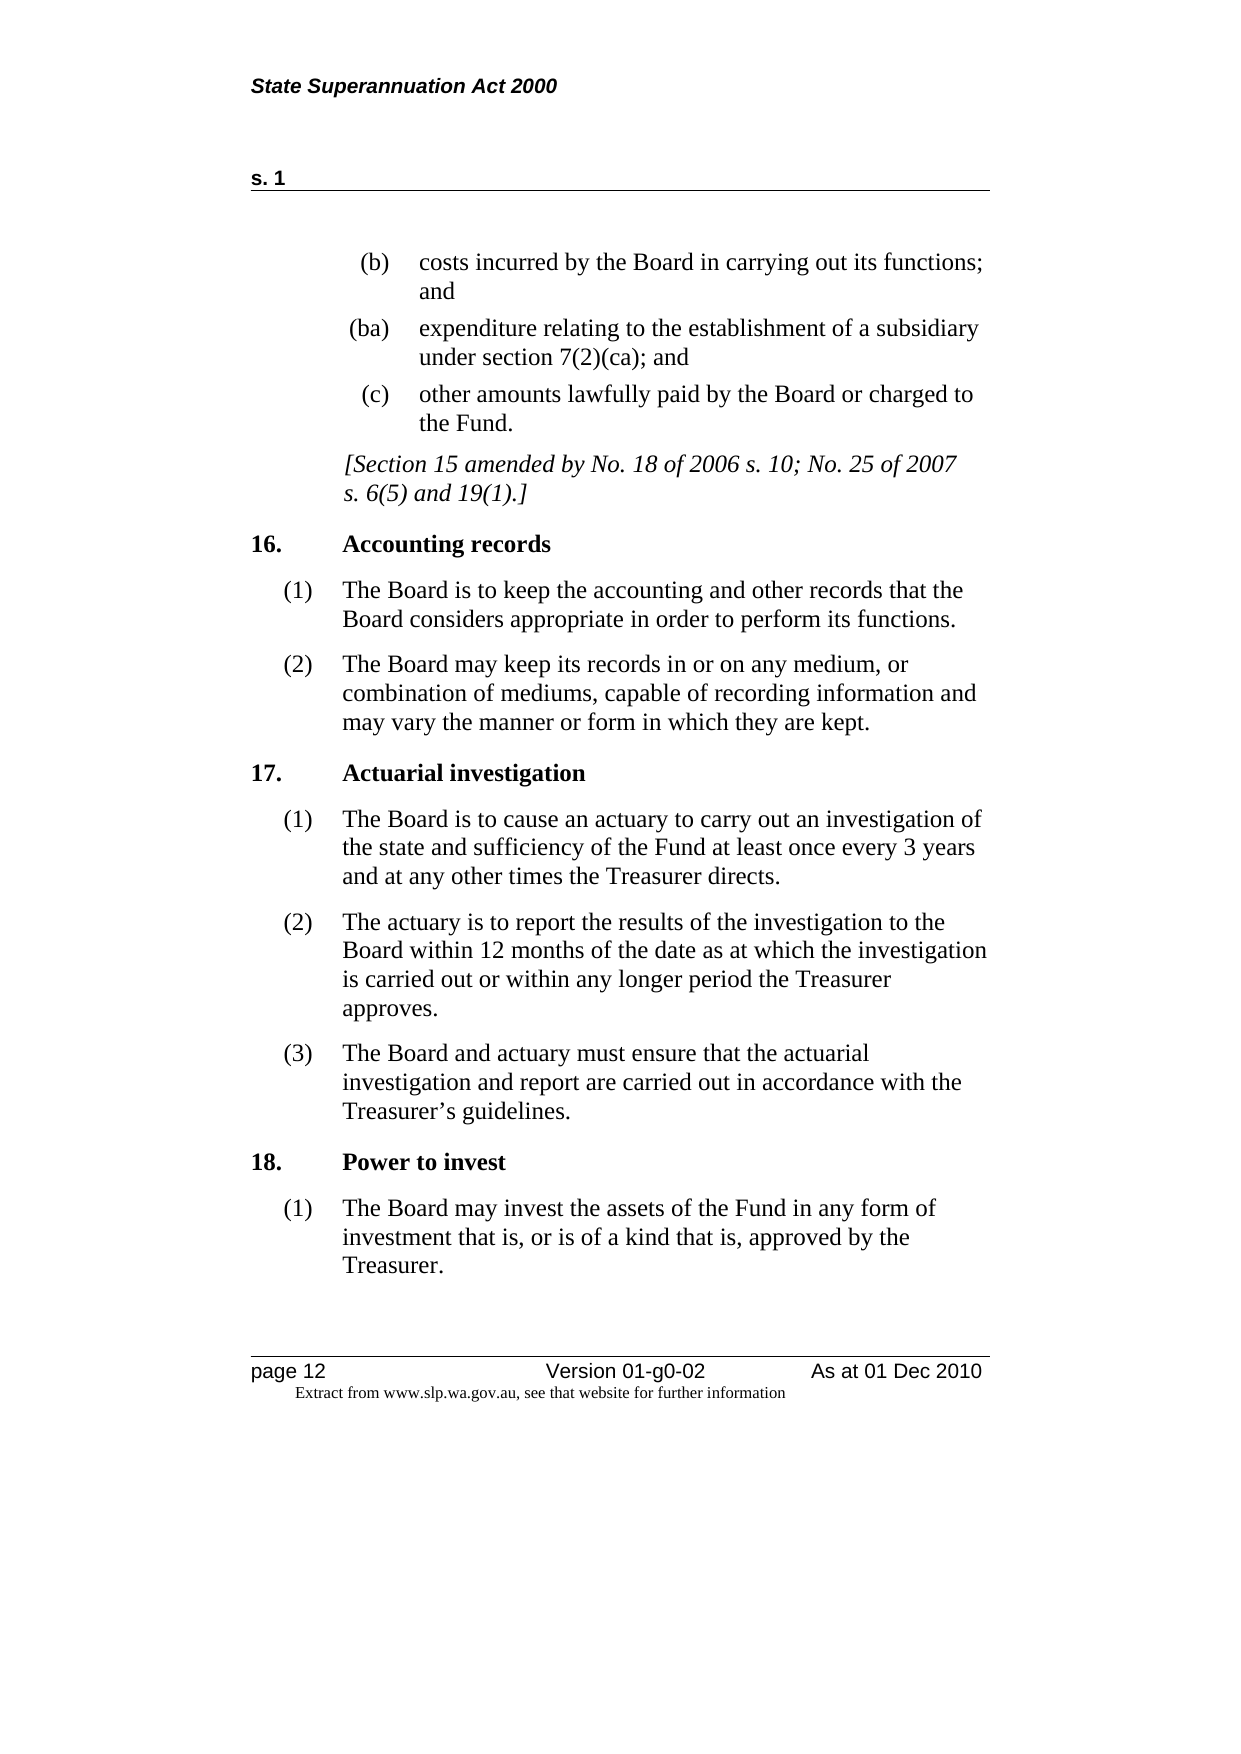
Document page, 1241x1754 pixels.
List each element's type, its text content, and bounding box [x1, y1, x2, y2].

text (1) The Board is to cause an actuary to carry out an investigation of the state and sufficiency of the Fund at least once every 3 years and at any other times the Treasurer directs. [251, 804, 990, 890]
text [Section 15 amended by No. 18 of 2006 s. 10; No. 25 of 2007 s. 6(5) and 19(1).] [251, 449, 990, 507]
text (c) other amounts lawfully paid by the Board or charged to the Fund. [251, 379, 990, 437]
subtitle 17. Actuarial investigation [251, 758, 990, 787]
subtitle 16. Accounting records [251, 529, 990, 558]
text (1) The Board may invest the assets of the Fund in any form of investment that is, or is of a kind that is, approved by the Treasurer. [251, 1193, 990, 1279]
text (2) The Board may keep its records in or on any medium, or combination of mediums, capable of recording information and may vary the manner or form in which they are kept. [251, 649, 990, 735]
text (ba) expenditure relating to the establishment of a subsidiary under section 7(2)(ca); and [251, 313, 990, 371]
subtitle 18. Power to invest [251, 1147, 990, 1176]
text (2) The actuary is to report the results of the investigation to the Board within 12 months of the date as at which the investigation is carried out or within any longer period the Treasurer approves. [251, 907, 990, 1022]
text (3) The Board and actuary must ensure that the actuarial investigation and report are carried out in accordance with the Treasurer’s guidelines. [251, 1038, 990, 1124]
text (b) costs incurred by the Board in carrying out its functions; and [251, 247, 990, 305]
text (1) The Board is to keep the accounting and other records that the Board considers appropriate in order to perform its functions. [251, 575, 990, 632]
